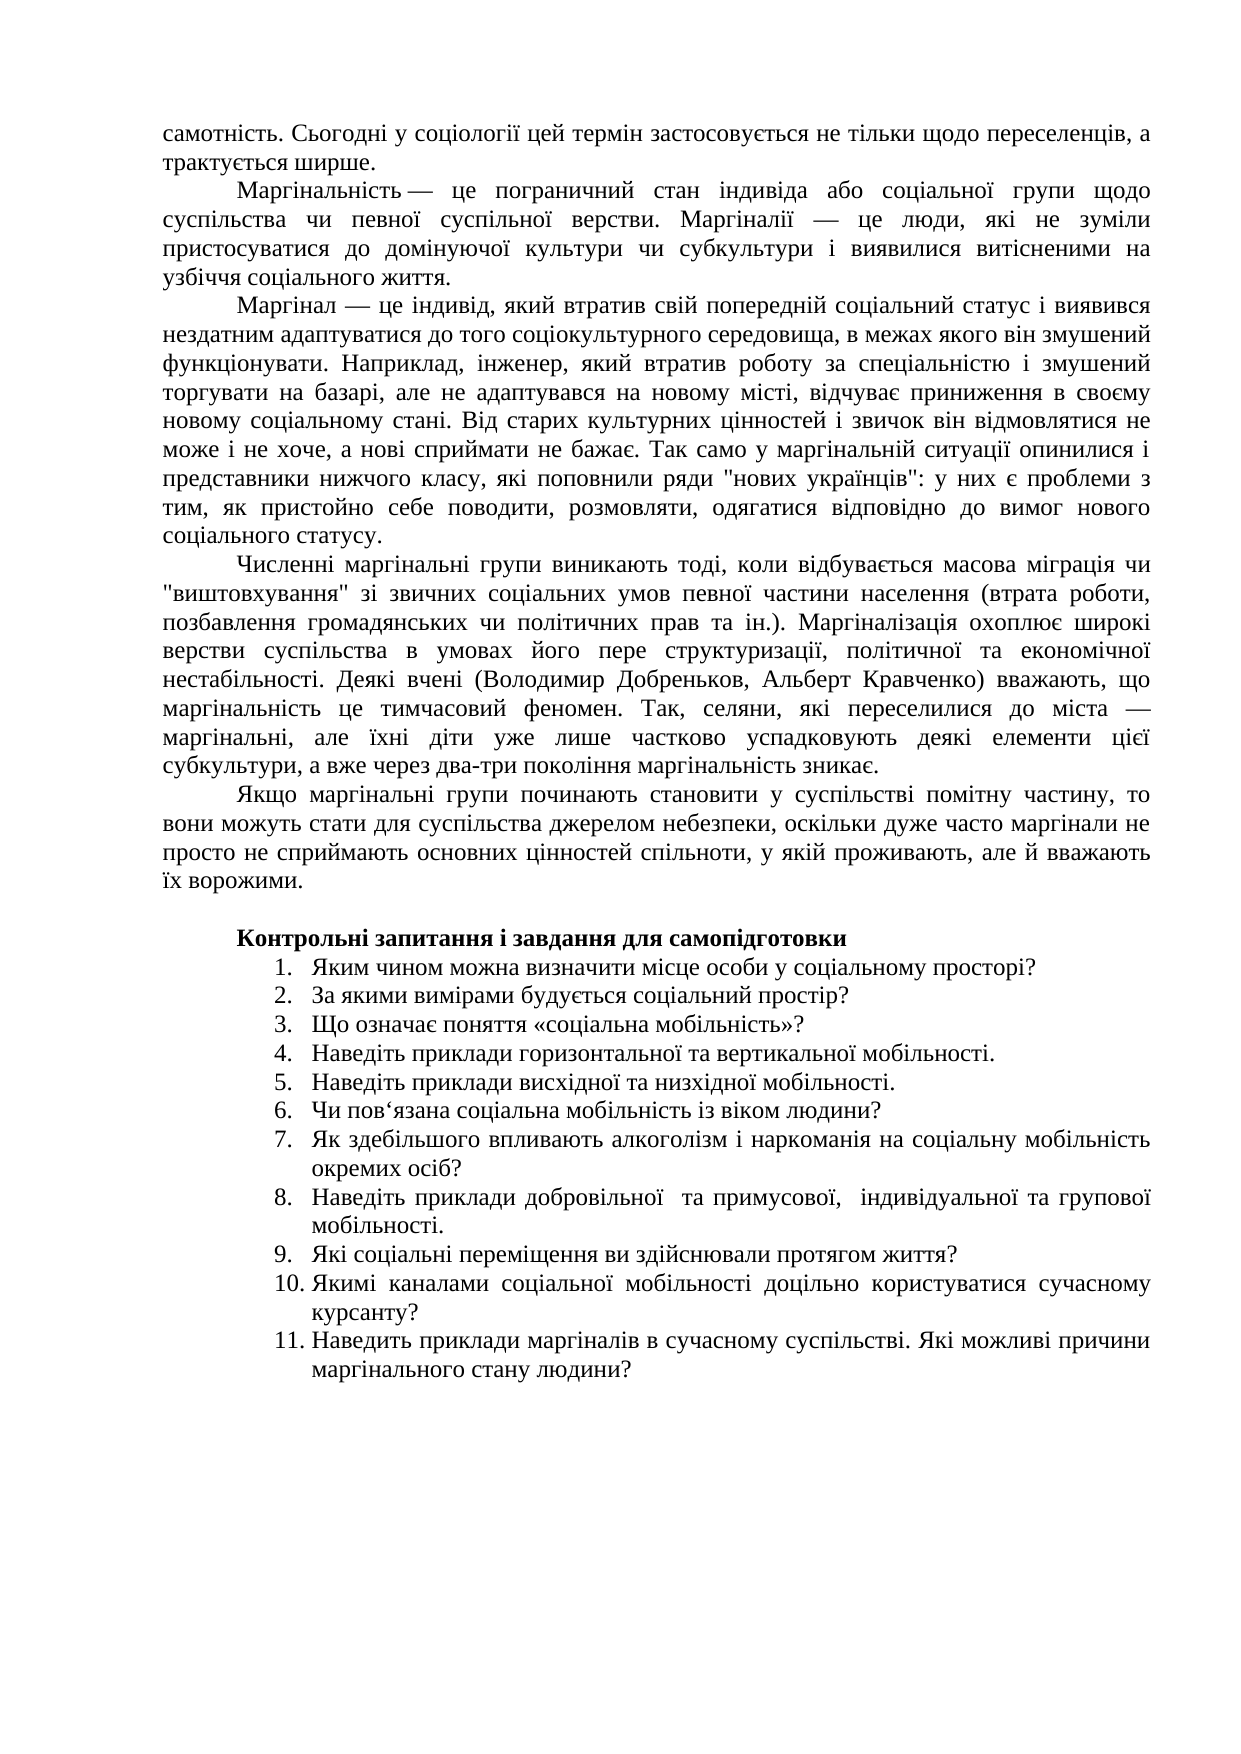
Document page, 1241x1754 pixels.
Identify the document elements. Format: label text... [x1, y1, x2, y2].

list Як здебільшого впливають алкоголізм і наркоманія на соціальну мобільність окремих осіб? [274, 1124, 1152, 1182]
list Яким чином можна визначити місце особи у соціальному просторі? [274, 952, 1152, 981]
list Чи пов‘язана соціальна мобільність із віком людини? [274, 1096, 1152, 1124]
list Наведіть приклади висхідної та низхідної мобільності. [274, 1067, 1152, 1096]
list Якщо маргінальні групи починають становити у суспільстві помітну частину, то вони можуть стати для суспільства джерелом небезпеки, оскільки дуже часто маргінали не просто не сприймають основних цінностей спільноти, у якій проживають, але й вважають їх ворожими. [162, 779, 1152, 894]
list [162, 118, 1152, 176]
list Контрольні запитання і завдання для самопідготовки [162, 923, 1152, 952]
list Маргінальність — це пограничний стан індивіда або соціальної групи щодо суспільства чи певної суспільної верстви. Маргіналії — це люди, які не зуміли пристосуватися до домінуючої культури чи субкультури і виявилися витісненими на узбіччя соціального життя. [162, 176, 1152, 291]
list Маргінал — це індивід, який втратив свій попередній соціальний статус і виявився нездатним адаптуватися до того соціокультурного середовища, в межах якого він змушений функціонувати. Наприклад, інженер, який втратив роботу за спеціальністю і змушений торгувати на базарі, але не адаптувався на новому місті, відчуває приниження в своєму новому соціальному стані. Від старих культурних цінностей і звичок він відмовлятися не може і не хоче, а нові сприймати не бажає. Так само у маргінальній ситуації опинилися і представники нижчого класу, які поповнили ряди "нових українців": у них є проблеми з тим, як пристойно себе поводити, розмовляти, одягатися відповідно до вимог нового соціального статусу. [162, 291, 1152, 549]
list Численні маргінальні групи виникають тоді, коли відбувається масова міграція чи "виштовхування" зі звичних соціальних умов певної частини населення (втрата роботи, позбавлення громадянських чи політичних прав та ін.). Маргіналізація охоплює широкі верстви суспільства в умовах його пере структуризації, політичної та економічної нестабільності. Деякі вчені (Володимир Добреньков, Альберт Кравченко) вважають, що маргінальність це тимчасовий феномен. Так, селяни, які переселилися до міста — маргінальні, але їхні діти уже лише частково успадковують деякі елементи цієї субкультури, а вже через два-три покоління маргінальність зникає. [162, 549, 1152, 779]
list Наведить приклади маргіналів в сучасному суспільстві. Які можливі причини маргінального стану людини? [274, 1326, 1152, 1383]
list За якими вимірами будується соціальний простір? [274, 981, 1152, 1009]
list Наведіть приклади горизонтальної та вертикальної мобільності. [274, 1038, 1152, 1067]
list Які соціальні переміщення ви здійснювали протягом життя? [274, 1239, 1152, 1268]
list Наведіть приклади добровільної та примусової, індивідуальної та групової мобільності. [274, 1182, 1152, 1239]
list Якимі каналами соціальної мобільності доцільно користуватися сучасному курсанту? [274, 1268, 1152, 1326]
list Що означає поняття «соціальна мобільність»? [274, 1009, 1152, 1038]
